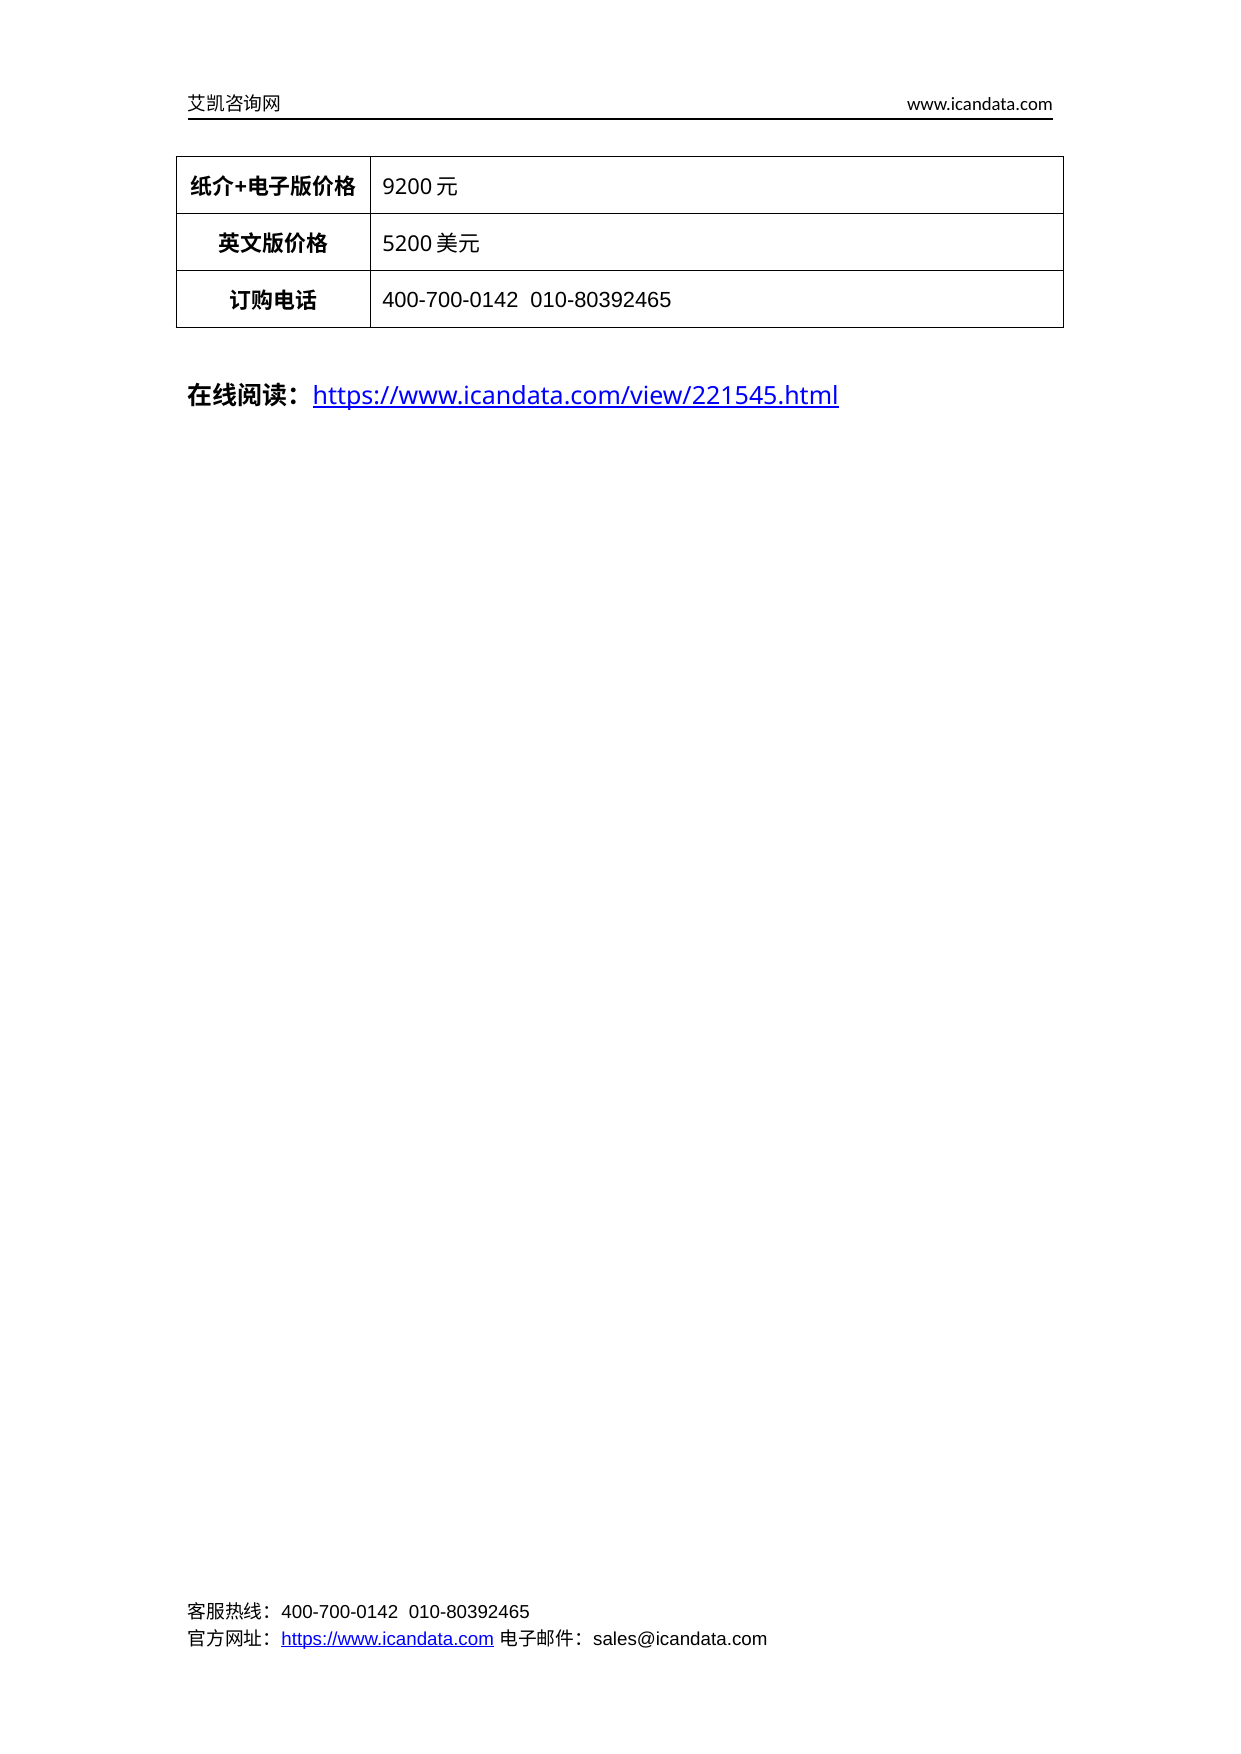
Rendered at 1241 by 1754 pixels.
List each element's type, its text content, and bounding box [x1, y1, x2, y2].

table_cell 订购电话 [177, 271, 370, 327]
table_cell 纸介+电子版价格 [177, 157, 370, 213]
table_cell 5200美元 [371, 214, 1063, 270]
table_cell 9200元 [371, 157, 1063, 213]
text 在线阅读：https://www.icandata.com/view/221545.html [187, 361, 1053, 426]
table_cell 英文版价格 [177, 214, 370, 270]
table_cell 400-700-0142 010-80392465 [371, 271, 1063, 327]
